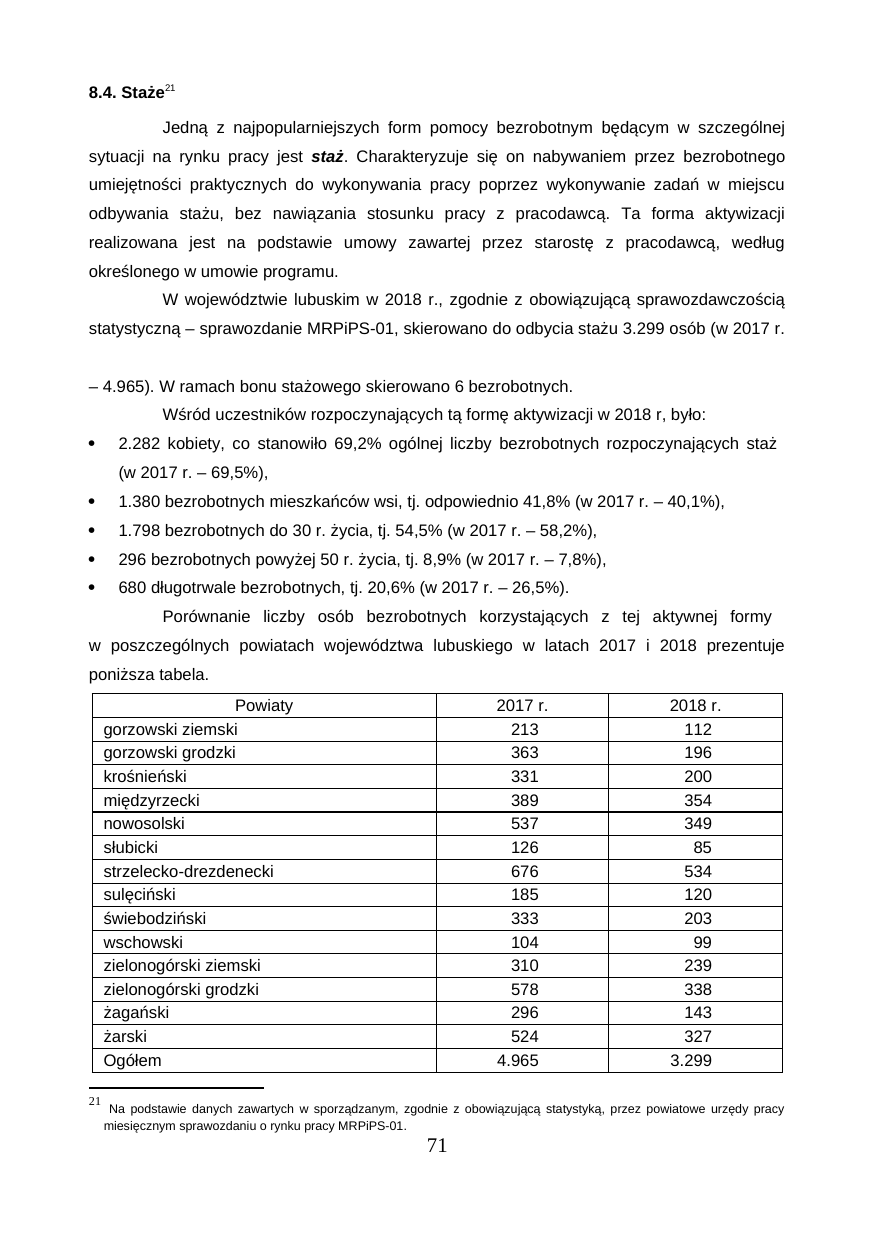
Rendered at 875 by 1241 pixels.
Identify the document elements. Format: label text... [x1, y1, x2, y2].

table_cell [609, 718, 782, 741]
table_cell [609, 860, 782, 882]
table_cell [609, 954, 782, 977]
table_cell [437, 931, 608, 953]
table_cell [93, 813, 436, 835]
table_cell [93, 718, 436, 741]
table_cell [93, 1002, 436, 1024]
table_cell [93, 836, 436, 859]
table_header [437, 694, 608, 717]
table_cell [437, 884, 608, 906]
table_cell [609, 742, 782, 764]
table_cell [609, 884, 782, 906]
text Porównanie liczby osób bezrobotnych korzystających z tej aktywnej formy w poszczególnych powiatach województwa lubuskiego w latach 2017 i 2018 prezentuje poniższa tabela. [89, 607, 785, 684]
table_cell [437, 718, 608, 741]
subtitle 8.4. Staże [89, 83, 785, 102]
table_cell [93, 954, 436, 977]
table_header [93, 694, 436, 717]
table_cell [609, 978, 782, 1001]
text W województwie lubuskim w 2018 r., zgodnie z obowiązującą sprawozdawczością statystyczną – sprawozdanie MRPiPS-01, skierowano do odbycia stażu 3.299 osób (w 2017 r. – 4.965). W ramach bonu stażowego skierowano 6 bezrobotnych. [89, 290, 785, 396]
list 1.380 bezrobotnych mieszkańców wsi, tj. odpowiednio 41,8% (w 2017 r. – 40,1%), [89, 492, 785, 511]
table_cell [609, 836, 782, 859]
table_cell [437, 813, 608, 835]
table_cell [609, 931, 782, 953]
list 1.798 bezrobotnych do 30 r. życia, tj. 54,5% (w 2017 r. – 58,2%), [89, 520, 785, 540]
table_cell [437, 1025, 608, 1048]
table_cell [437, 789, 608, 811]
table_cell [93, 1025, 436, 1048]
list 680 długotrwale bezrobotnych, tj. 20,6% (w 2017 r. – 26,5%). [89, 578, 785, 597]
text Jedną z najpopularniejszych form pomocy bezrobotnym będącym w szczególnej sytuacji na rynku pracy jest staż. Charakteryzuje się on nabywaniem przez bezrobotnego umiejętności praktycznych do wykonywania pracy poprzez wykonywanie zadań w miejscu odbywania stażu, bez nawiązania stosunku pracy z pracodawcą. Ta forma aktywizacji realizowana jest na podstawie umowy zawartej przez starostę z pracodawcą, według określonego w umowie programu. [89, 118, 785, 281]
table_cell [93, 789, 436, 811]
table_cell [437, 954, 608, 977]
list 2.282 kobiety, co stanowiło 69,2% ogólnej liczby bezrobotnych rozpoczynających staż (w 2017 r. – 69,5%), [89, 434, 785, 482]
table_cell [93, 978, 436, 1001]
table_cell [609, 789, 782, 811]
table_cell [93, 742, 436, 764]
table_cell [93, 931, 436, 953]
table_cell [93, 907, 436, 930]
text Wśród uczestników rozpoczynających tą formę aktywizacji w 2018 r, było: [89, 405, 785, 424]
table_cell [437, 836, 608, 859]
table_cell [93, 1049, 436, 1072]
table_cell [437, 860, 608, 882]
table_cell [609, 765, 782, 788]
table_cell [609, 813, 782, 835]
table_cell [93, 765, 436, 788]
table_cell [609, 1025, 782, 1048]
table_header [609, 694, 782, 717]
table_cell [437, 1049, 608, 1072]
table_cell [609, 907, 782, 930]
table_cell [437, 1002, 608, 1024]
list 296 bezrobotnych powyżej 50 r. życia, tj. 8,9% (w 2017 r. – 7,8%), [89, 549, 785, 568]
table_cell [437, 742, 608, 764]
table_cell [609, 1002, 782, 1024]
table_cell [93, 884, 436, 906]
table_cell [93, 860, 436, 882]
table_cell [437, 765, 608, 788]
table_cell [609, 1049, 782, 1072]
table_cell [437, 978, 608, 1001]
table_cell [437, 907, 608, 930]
